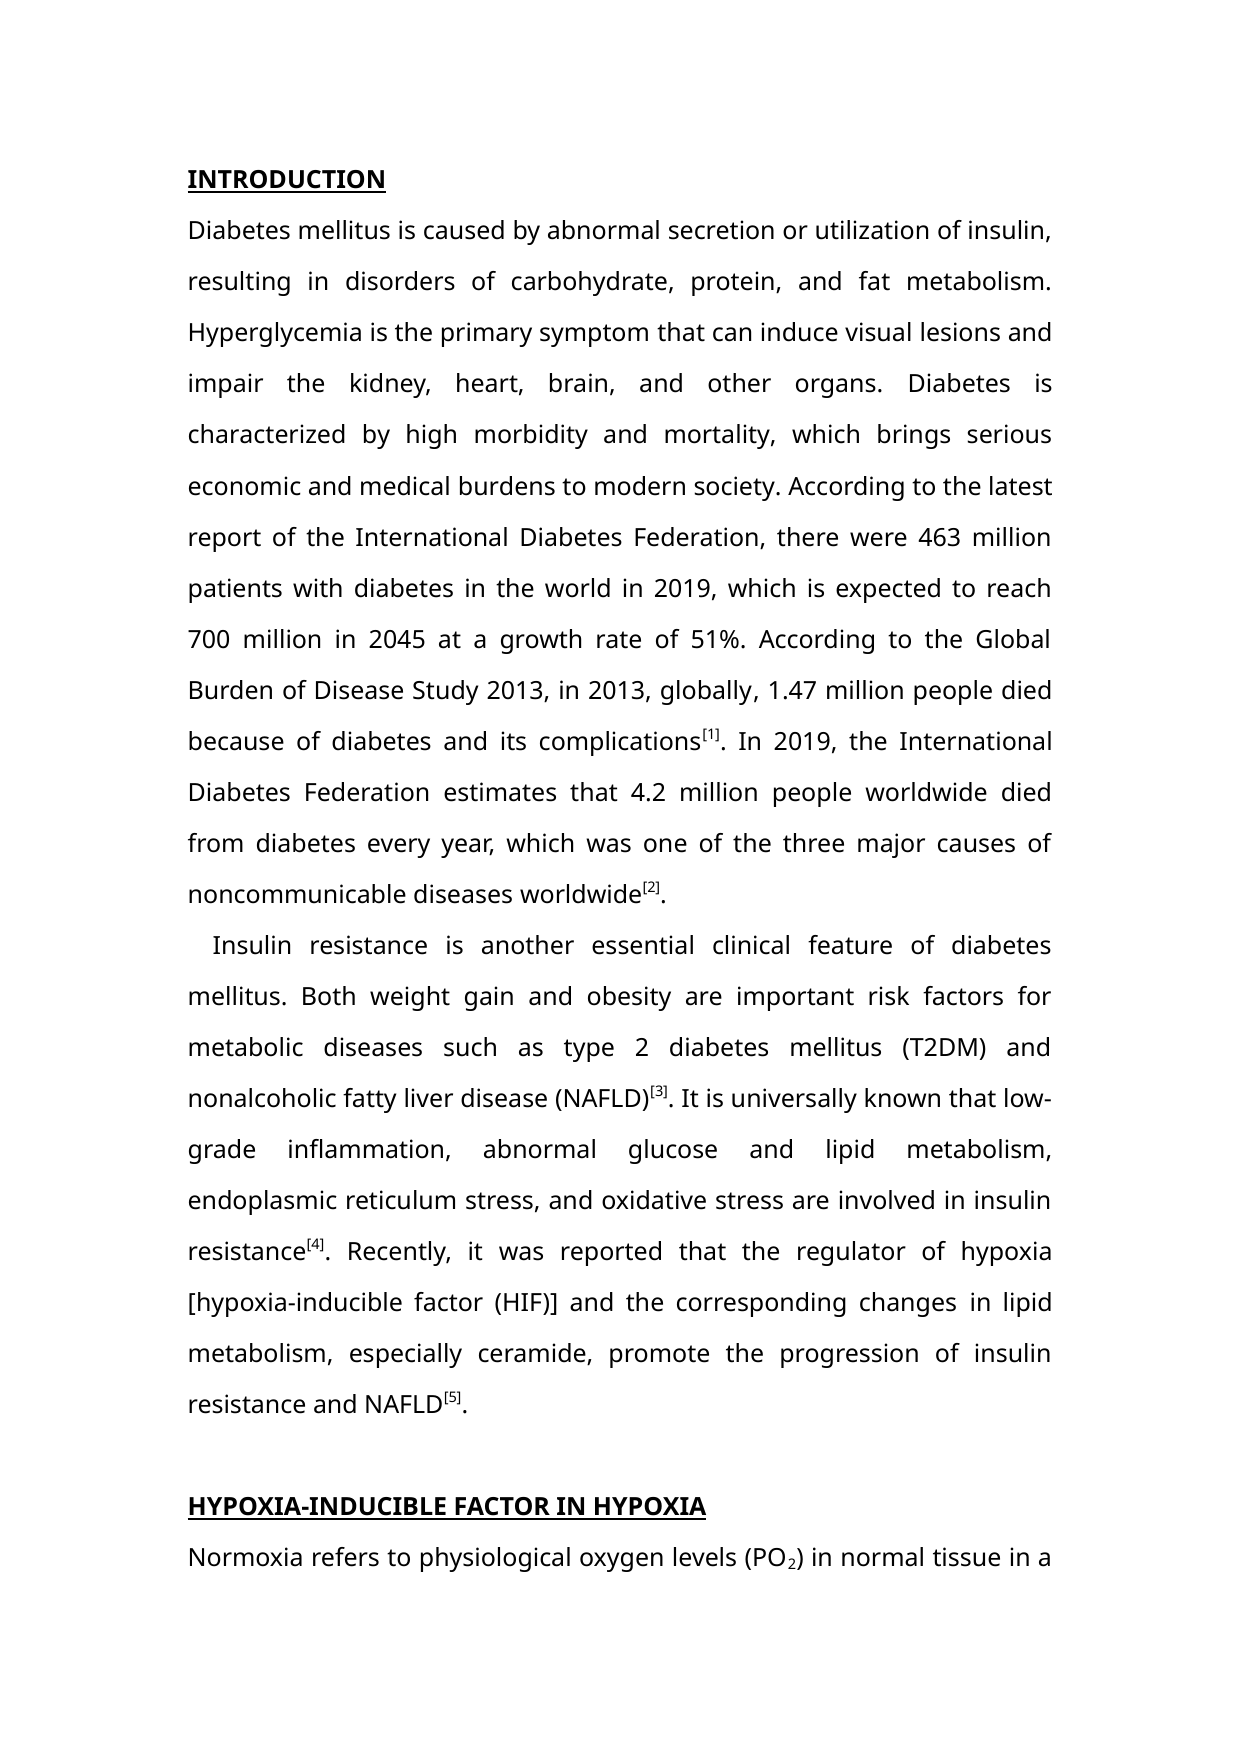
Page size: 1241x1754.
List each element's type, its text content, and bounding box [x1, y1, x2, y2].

text Insulin resistance is another essential clinical feature of diabetes mellitus. Both weight gain and obesity are important risk factors for metabolic diseases such as type 2 diabetes mellitus (T2DM) and nonalcoholic fatty liver disease (NAFLD)[3]. It is universally known that low-grade inflammation, abnormal glucose and lipid metabolism, endoplasmic reticulum stress, and oxidative stress are involved in insulin resistance[4]. Recently, it was reported that the regulator of hypoxia [hypoxia-inducible factor (HIF)] and the corresponding changes in lipid metabolism, especially ceramide, promote the progression of insulin resistance and NAFLD[5]. [187, 928, 1053, 1421]
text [187, 1540, 1053, 1574]
text Diabetes mellitus is caused by abnormal secretion or utilization of insulin, resulting in disorders of carbohydrate, protein, and fat metabolism. Hyperglycemia is the primary symptom that can induce visual lesions and impair the kidney, heart, brain, and other organs. Diabetes is characterized by high morbidity and mortality, which brings serious economic and medical burdens to modern society. According to the latest report of the International Diabetes Federation, there were 463 million patients with diabetes in the world in 2019, which is expected to reach 700 million in 2045 at a growth rate of 51%. According to the Global Burden of Disease Study 2013, in 2013, globally, 1.47 million people died because of diabetes and its complications[1]. In 2019, the International Diabetes Federation estimates that 4.2 million people worldwide died from diabetes every year, which was one of the three major causes of noncommunicable diseases worldwide[2]. [187, 213, 1053, 911]
text INTRODUCTION [187, 162, 1053, 196]
text hypoxia-inducible factor in hypoxia [187, 1489, 1053, 1523]
